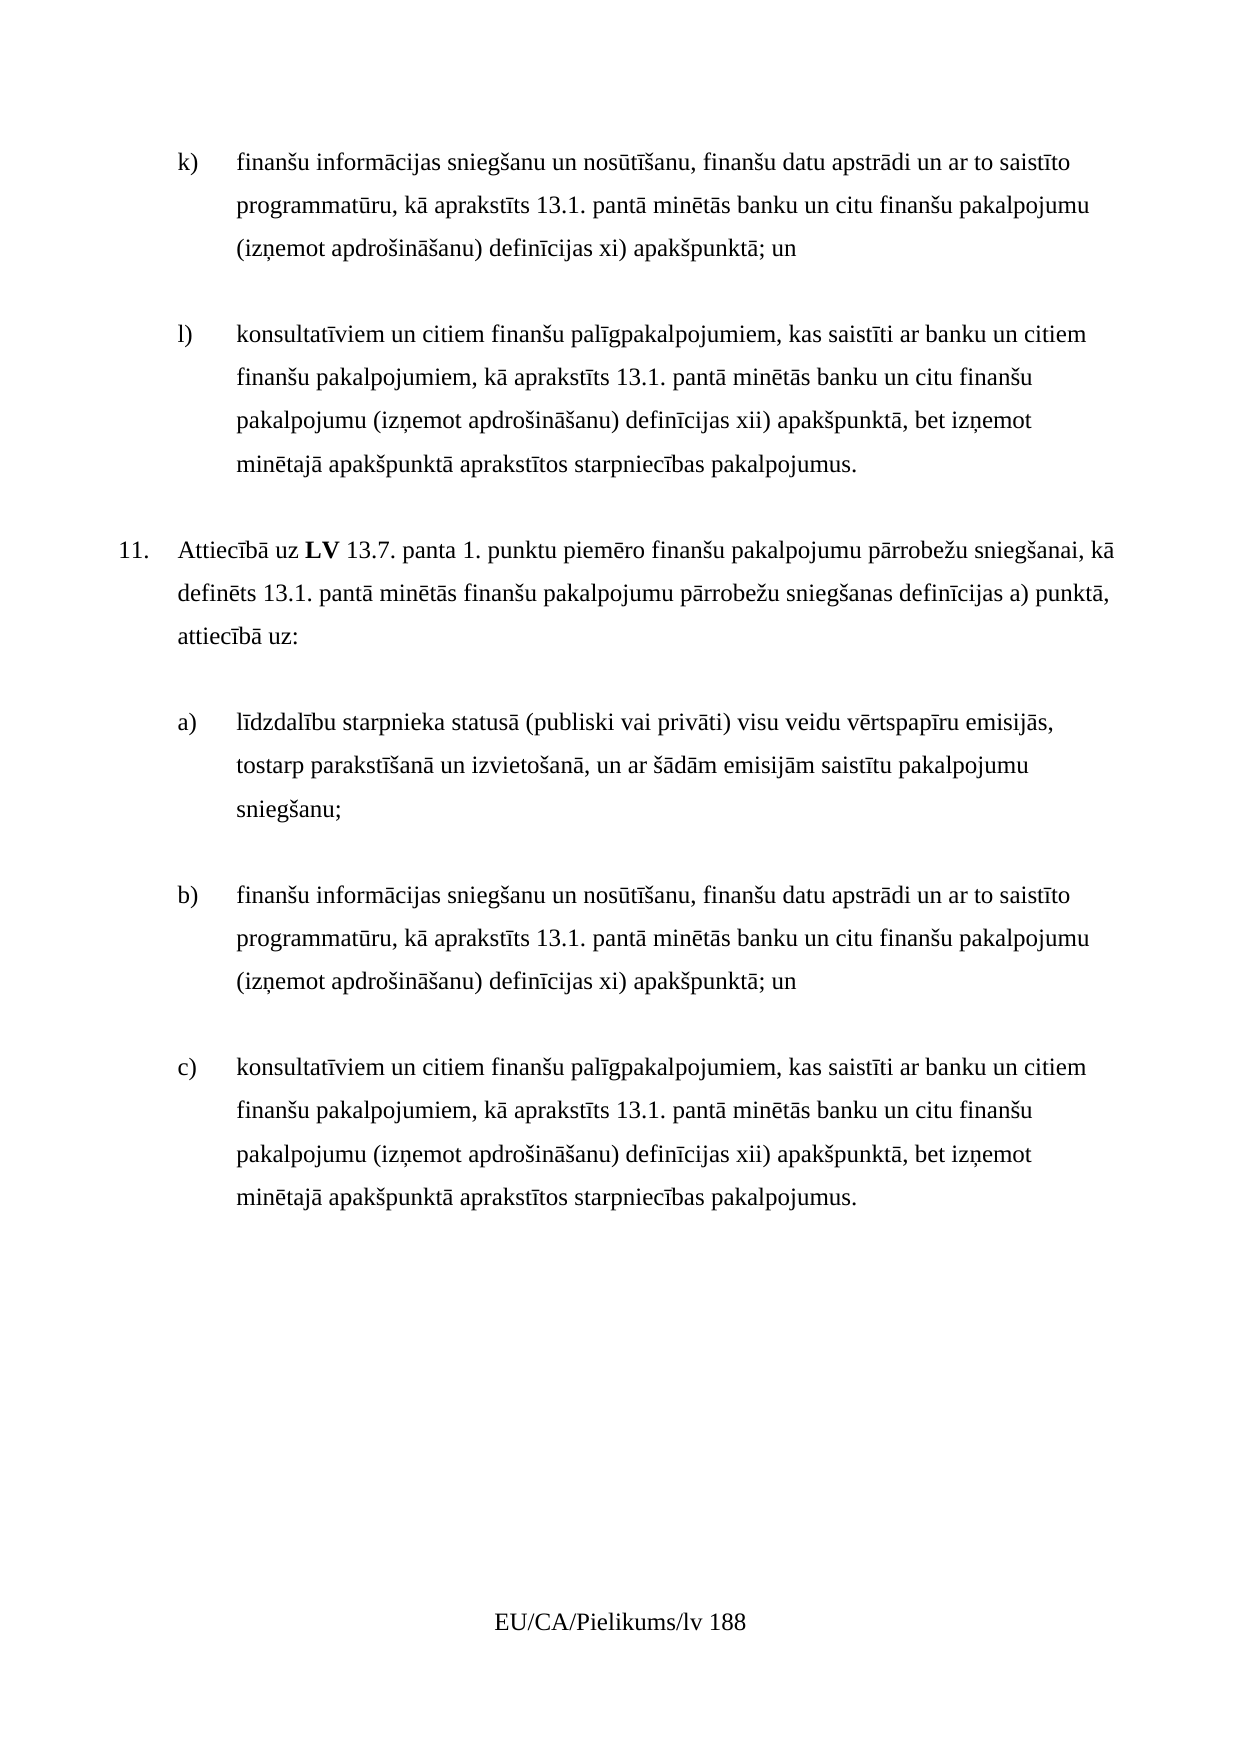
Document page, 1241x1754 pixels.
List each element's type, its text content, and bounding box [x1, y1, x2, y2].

text 11. Attiecībā uz LV 13.7. panta 1. punktu piemēro finanšu pakalpojumu pārrobežu sniegšanai, kā definēts 13.1. pantā minētās finanšu pakalpojumu pārrobežu sniegšanas definīcijas a) punktā, attiecībā uz: [118, 535, 1122, 650]
text l) konsultatīviem un citiem finanšu palīgpakalpojumiem, kas saistīti ar banku un citiem finanšu pakalpojumiem, kā aprakstīts 13.1. pantā minētās banku un citu finanšu pakalpojumu (izņemot apdrošināšanu) definīcijas xii) apakšpunktā, bet izņemot minētajā apakšpunktā aprakstītos starpniecības pakalpojumus. [177, 319, 1122, 477]
text b) finanšu informācijas sniegšanu un nosūtīšanu, finanšu datu apstrādi un ar to saistīto programmatūru, kā aprakstīts 13.1. pantā minētās banku un citu finanšu pakalpojumu (izņemot apdrošināšanu) definīcijas xi) apakšpunktā; un [177, 880, 1122, 995]
text c) konsultatīviem un citiem finanšu palīgpakalpojumiem, kas saistīti ar banku un citiem finanšu pakalpojumiem, kā aprakstīts 13.1. pantā minētās banku un citu finanšu pakalpojumu (izņemot apdrošināšanu) definīcijas xii) apakšpunktā, bet izņemot minētajā apakšpunktā aprakstītos starpniecības pakalpojumus. [177, 1052, 1122, 1211]
text k) finanšu informācijas sniegšanu un nosūtīšanu, finanšu datu apstrādi un ar to saistīto programmatūru, kā aprakstīts 13.1. pantā minētās banku un citu finanšu pakalpojumu (izņemot apdrošināšanu) definīcijas xi) apakšpunktā; un [177, 147, 1122, 262]
text a) līdzdalību starpnieka statusā (publiski vai privāti) visu veidu vērtspapīru emisijās, tostarp parakstīšanā un izvietošanā, un ar šādām emisijām saistītu pakalpojumu sniegšanu; [177, 707, 1122, 822]
